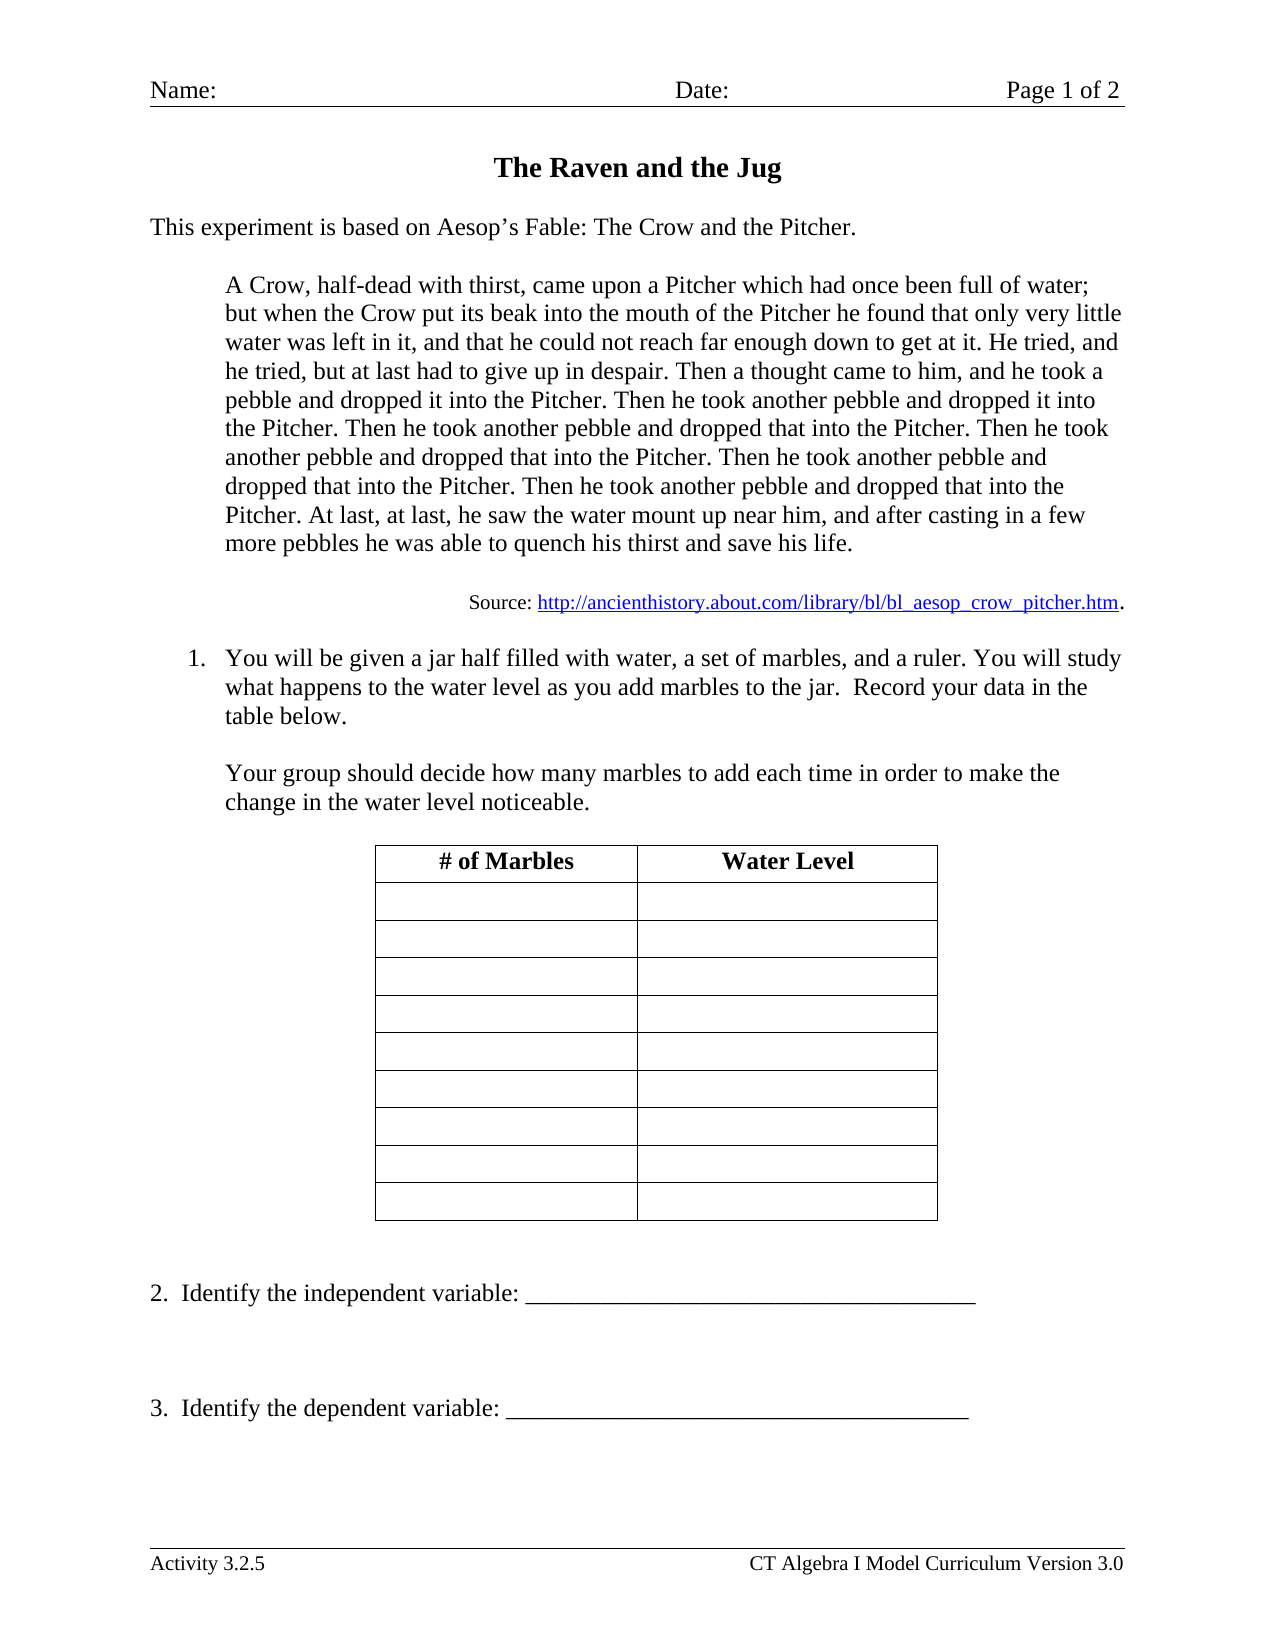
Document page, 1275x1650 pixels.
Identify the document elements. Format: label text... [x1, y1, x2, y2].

table_cell [638, 1108, 937, 1145]
table_cell [638, 958, 937, 995]
table_cell [638, 1183, 937, 1220]
table_cell [376, 1033, 637, 1070]
text The Raven and the Jug [150, 150, 1125, 183]
table_cell [376, 1146, 637, 1182]
table_cell [376, 1108, 637, 1145]
table_cell [376, 958, 637, 995]
text This experiment is based on Aesop’s Fable: The Crow and the Pitcher. [150, 212, 1125, 241]
table_cell [638, 1033, 937, 1070]
list You will be given a jar half filled with water, a set of marbles, and a ruler. You will study what happens to the water level as you add marbles to the jar. Record your data in the table below. [187, 643, 1125, 730]
text Source: http://ancienthistory.about.com/library/bl/bl_aesop_crow_pitcher.htm. [150, 586, 1125, 615]
table_cell [376, 883, 637, 920]
text 3. Identify the dependent variable: _____________________________________ [150, 1393, 1125, 1422]
table_cell [376, 921, 637, 957]
table_header Water Level [638, 846, 937, 882]
table_cell [638, 921, 937, 957]
table_cell [638, 1146, 937, 1182]
table_header # of Marbles [376, 846, 637, 882]
text 2. Identify the independent variable: ____________________________________ [150, 1278, 1125, 1307]
text A Crow, half-dead with thirst, came upon a Pitcher which had once been full of water; but when the Crow put its beak into the mouth of the Pitcher he found that only very little water was left in it, and that he could not reach far enough down to get at it. He tried, and he tried, but at last had to give up in despair. Then a thought came to him, and he took a pebble and dropped it into the Pitcher. Then he took another pebble and dropped it into the Pitcher. Then he took another pebble and dropped that into the Pitcher. Then he took another pebble and dropped that into the Pitcher. Then he took another pebble and dropped that into the Pitcher. Then he took another pebble and dropped that into the Pitcher. At last, at last, he saw the water mount up near him, and after casting in a few more pebbles he was able to quench his thirst and save his life. [225, 270, 1125, 557]
table_cell [638, 883, 937, 920]
table_cell [376, 1183, 637, 1220]
text Your group should decide how many marbles to add each time in order to make the change in the water level noticeable. [225, 758, 1125, 816]
table_cell [376, 996, 637, 1032]
table_cell [638, 996, 937, 1032]
table_cell [376, 1071, 637, 1107]
table_cell [638, 1071, 937, 1107]
